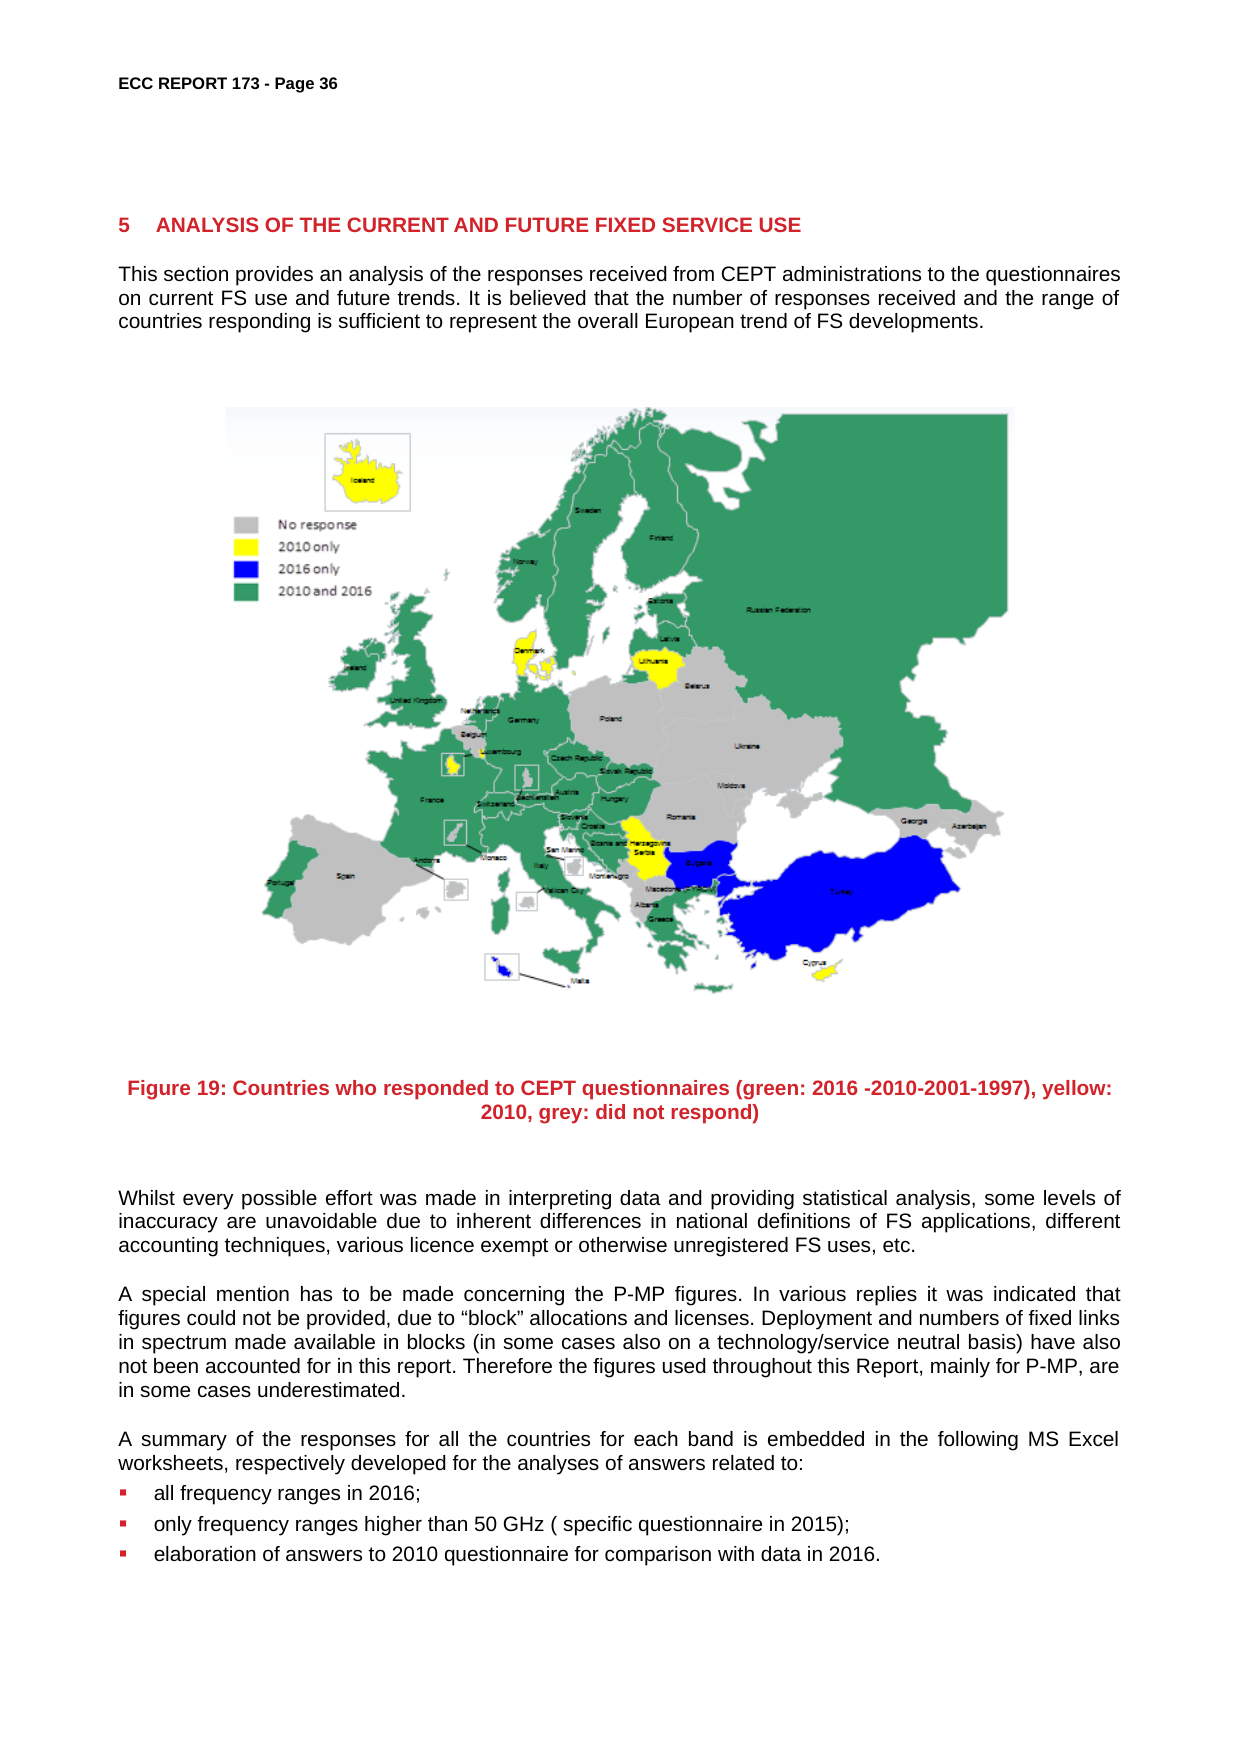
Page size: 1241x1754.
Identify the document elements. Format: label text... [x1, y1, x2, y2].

picture [225, 407, 1015, 1015]
text all frequency ranges in 2016; [118, 1481, 1122, 1505]
text elaboration of answers to 2010 questionnaire for comparison with data in 2016. [118, 1542, 1122, 1566]
text A summary of the responses for all the countries for each band is embedded in the following MS Excel worksheets, respectively developed for the analyses of answers related to: [118, 1427, 1122, 1475]
text Whilst every possible effort was made in interpreting data and providing statistical analysis, some levels of inaccuracy are unavoidable due to inherent differences in national definitions of FS applications, different accounting techniques, various licence exempt or otherwise unregistered FS uses, etc. [118, 1185, 1122, 1257]
text A special mention has to be made concerning the P-MP figures. In various replies it was indicated that figures could not be provided, due to “block” allocations and licenses. Deployment and numbers of fixed links in spectrum made available in blocks (in some cases also on a technology/service neutral basis) have also not been accounted for in this report. Therefore the figures used throughout this Report, mainly for P-MP, are in some cases underestimated. [118, 1282, 1122, 1402]
text Figure 19: Countries who responded to CEPT questionnaires (green: 2016 -2010-2001-1997), yellow: 2010, grey: did not respond) [118, 1076, 1122, 1124]
text only frequency ranges higher than 50 GHz ( specific questionnaire in 2015); [118, 1511, 1122, 1536]
text This section provides an analysis of the responses received from CEPT administrations to the questionnaires on current FS use and future trends. It is believed that the number of responses received and the range of countries responding is sufficient to represent the overall European trend of FS developments. [118, 261, 1122, 333]
subtitle Analysis of the current and future fixed service use [118, 212, 1122, 236]
